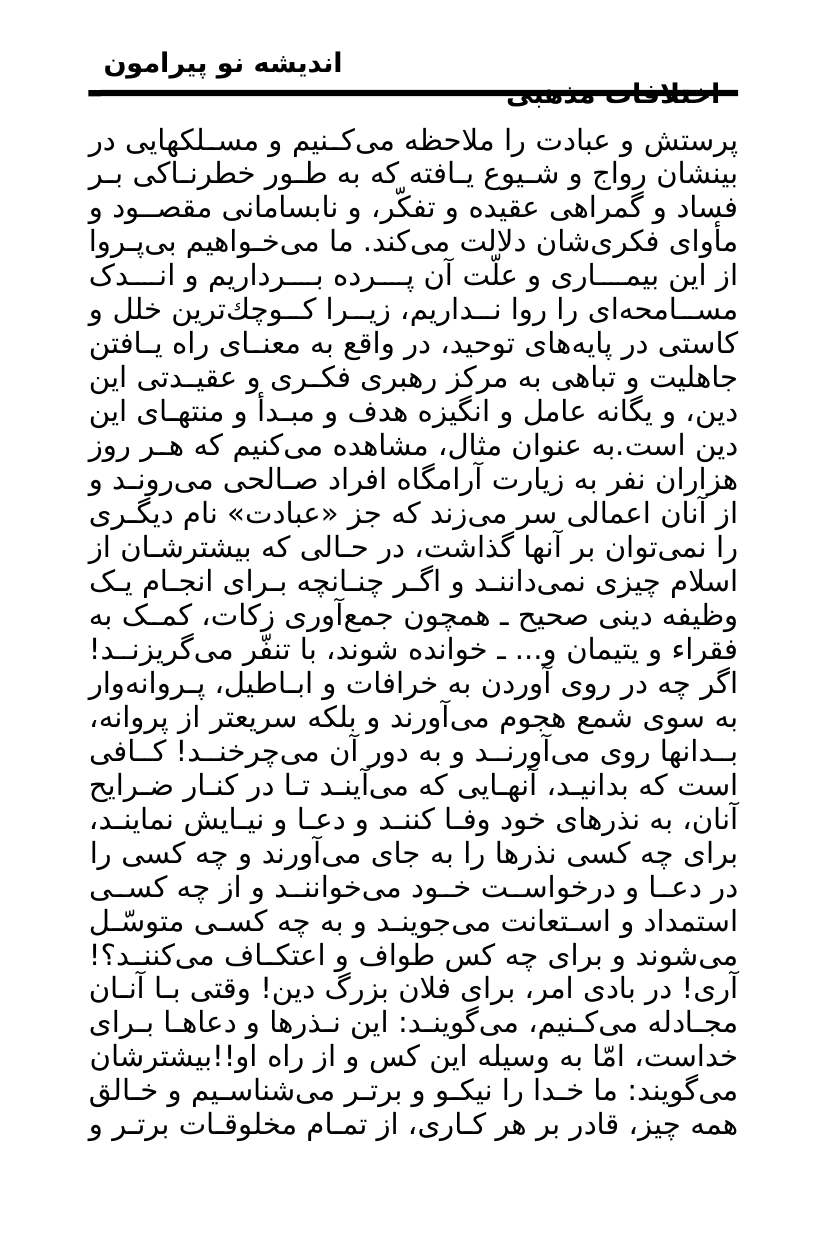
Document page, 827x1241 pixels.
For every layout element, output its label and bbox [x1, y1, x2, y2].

text [89, 123, 738, 1142]
